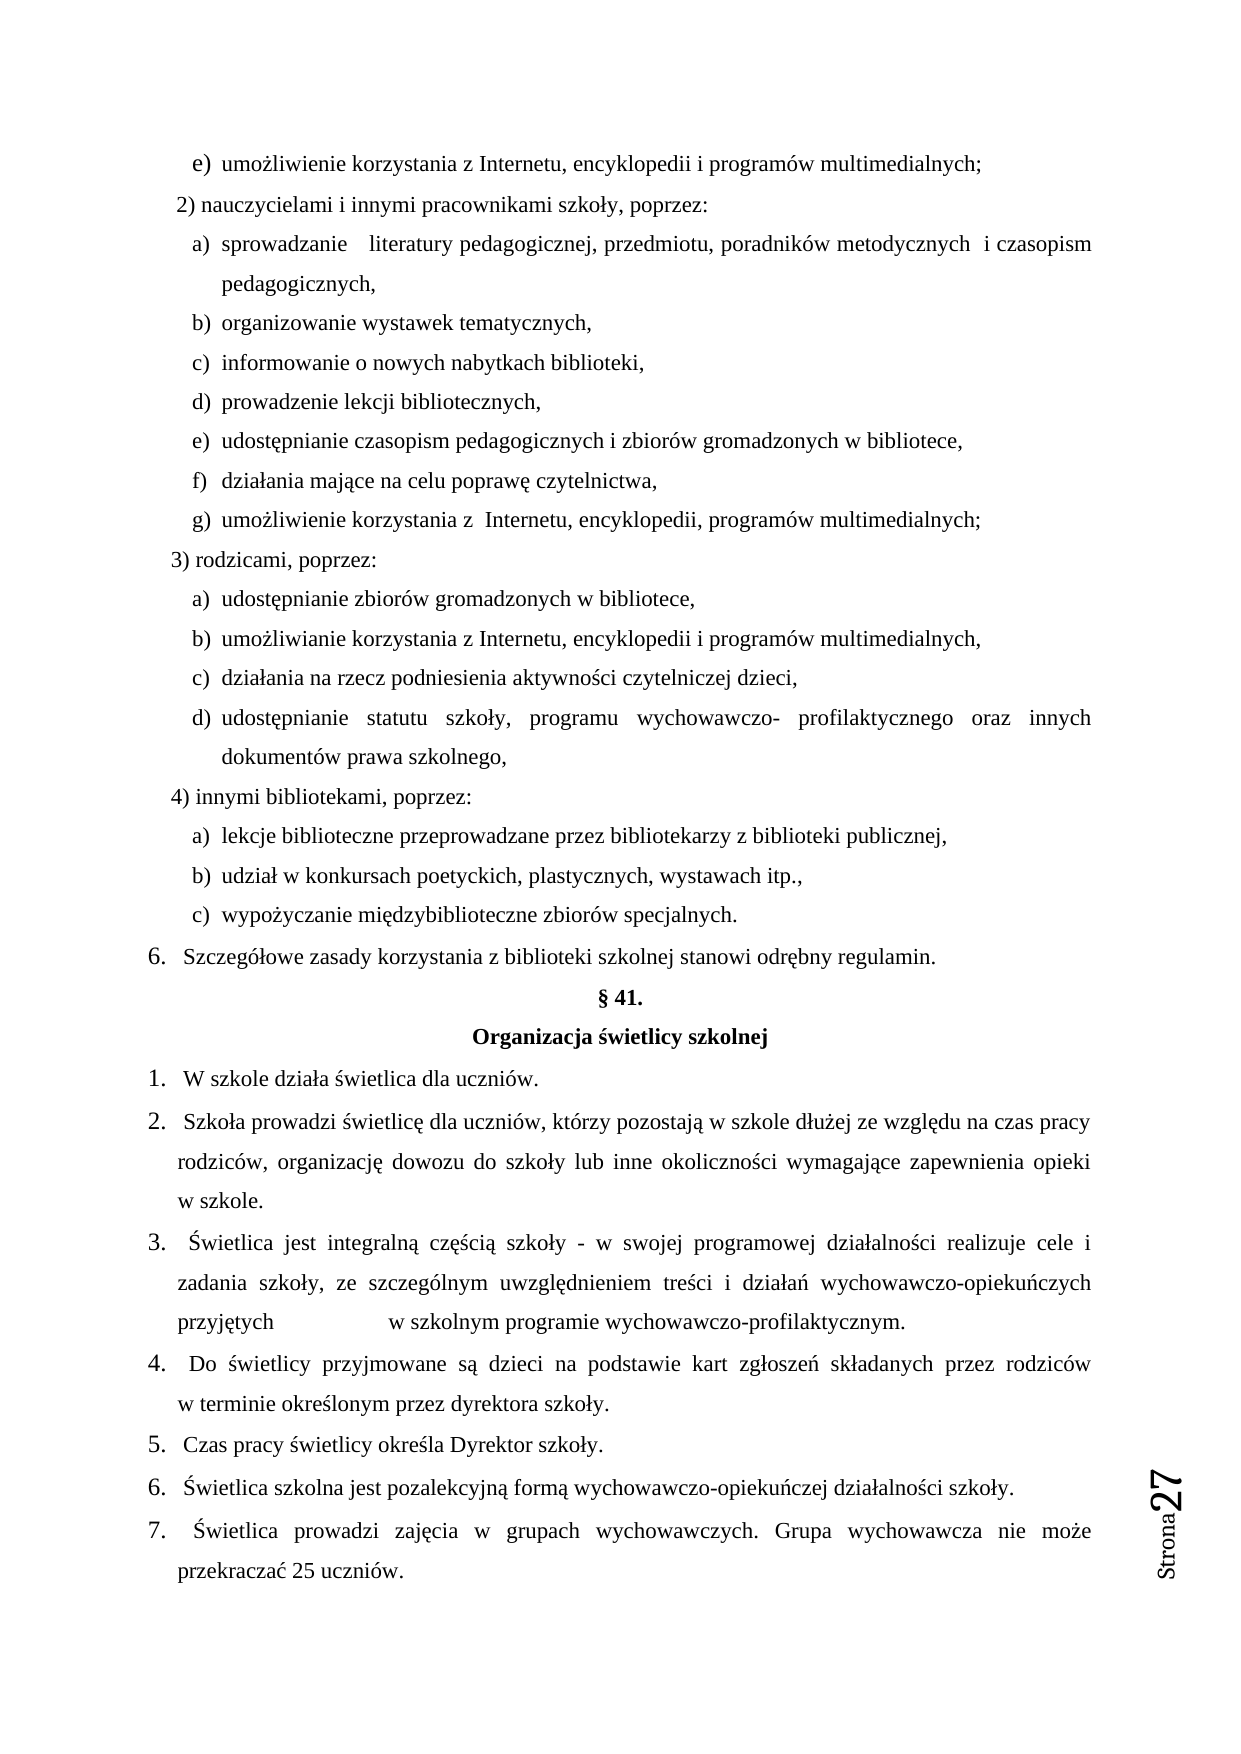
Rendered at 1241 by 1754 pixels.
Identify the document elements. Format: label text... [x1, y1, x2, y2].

list Szczegółowe zasady korzystania z biblioteki szkolnej stanowi odrębny regulamin. [148, 941, 1093, 969]
list umożliwianie korzystania z Internetu, encyklopedii i programów multimedialnych, [192, 625, 1093, 651]
list działania na rzecz podniesienia aktywności czytelniczej dzieci, [192, 664, 1093, 691]
text § 41. [148, 984, 1093, 1010]
list informowanie o nowych nabytkach biblioteki, [192, 349, 1093, 375]
list Świetlica szkolna jest pozalekcyjną formą wychowawczo-opiekuńczej działalności szkoły. [148, 1472, 1093, 1501]
list udostępnianie statutu szkoły, programu wychowawczo- profilaktycznego oraz innych dokumentów prawa szkolnego, [192, 704, 1093, 770]
list Świetlica prowadzi zajęcia w grupach wychowawczych. Grupa wychowawcza nie może przekraczać 25 uczniów. [148, 1515, 1093, 1583]
text 3) rodzicami, poprzez: [148, 546, 1093, 572]
list wypożyczanie międzybiblioteczne zbiorów specjalnych. [192, 901, 1093, 928]
list Świetlica jest integralną częścią szkoły - w swojej programowej działalności realizuje cele i zadania szkoły, ze szczególnym uwzględnieniem treści i działań wychowawczo-opiekuńczych przyjętych w szkolnym programie wychowawczo-profilaktycznym. [148, 1227, 1093, 1334]
list działania mające na celu poprawę czytelnictwa, [192, 467, 1093, 493]
list udostępnianie czasopism pedagogicznych i zbiorów gromadzonych w bibliotece, [192, 428, 1093, 454]
list udział w konkursach poetyckich, plastycznych, wystawach itp., [192, 862, 1093, 888]
list umożliwienie korzystania z Internetu, encyklopedii, programów multimedialnych; [192, 507, 1093, 533]
text 2) nauczycielami i innymi pracownikami szkoły, poprzez: [148, 191, 1093, 217]
text 4) innymi bibliotekami, poprzez: [148, 783, 1093, 809]
list organizowanie wystawek tematycznych, [192, 309, 1093, 336]
list Do świetlicy przyjmowane są dzieci na podstawie kart zgłoszeń składanych przez rodziców w terminie określonym przez dyrektora szkoły. [148, 1348, 1093, 1416]
list umożliwienie korzystania z Internetu, encyklopedii i programów multimedialnych; [192, 148, 1093, 176]
list sprowadzanie literatury pedagogicznej, przedmiotu, poradników metodycznych i czasopism pedagogicznych, [192, 230, 1093, 296]
list Szkoła prowadzi świetlicę dla uczniów, którzy pozostają w szkole dłużej ze względu na czas pracy rodziców, organizację dowozu do szkoły lub inne okoliczności wymagające zapewnienia opieki w szkole. [148, 1106, 1093, 1214]
list udostępnianie zbiorów gromadzonych w bibliotece, [192, 586, 1093, 612]
list lekcje biblioteczne przeprowadzane przez bibliotekarzy z biblioteki publicznej, [192, 822, 1093, 849]
list Czas pracy świetlicy określa Dyrektor szkoły. [148, 1429, 1093, 1458]
list W szkole działa świetlica dla uczniów. [148, 1063, 1093, 1092]
text Organizacja świetlicy szkolnej [148, 1023, 1093, 1050]
list prowadzenie lekcji bibliotecznych, [192, 388, 1093, 414]
